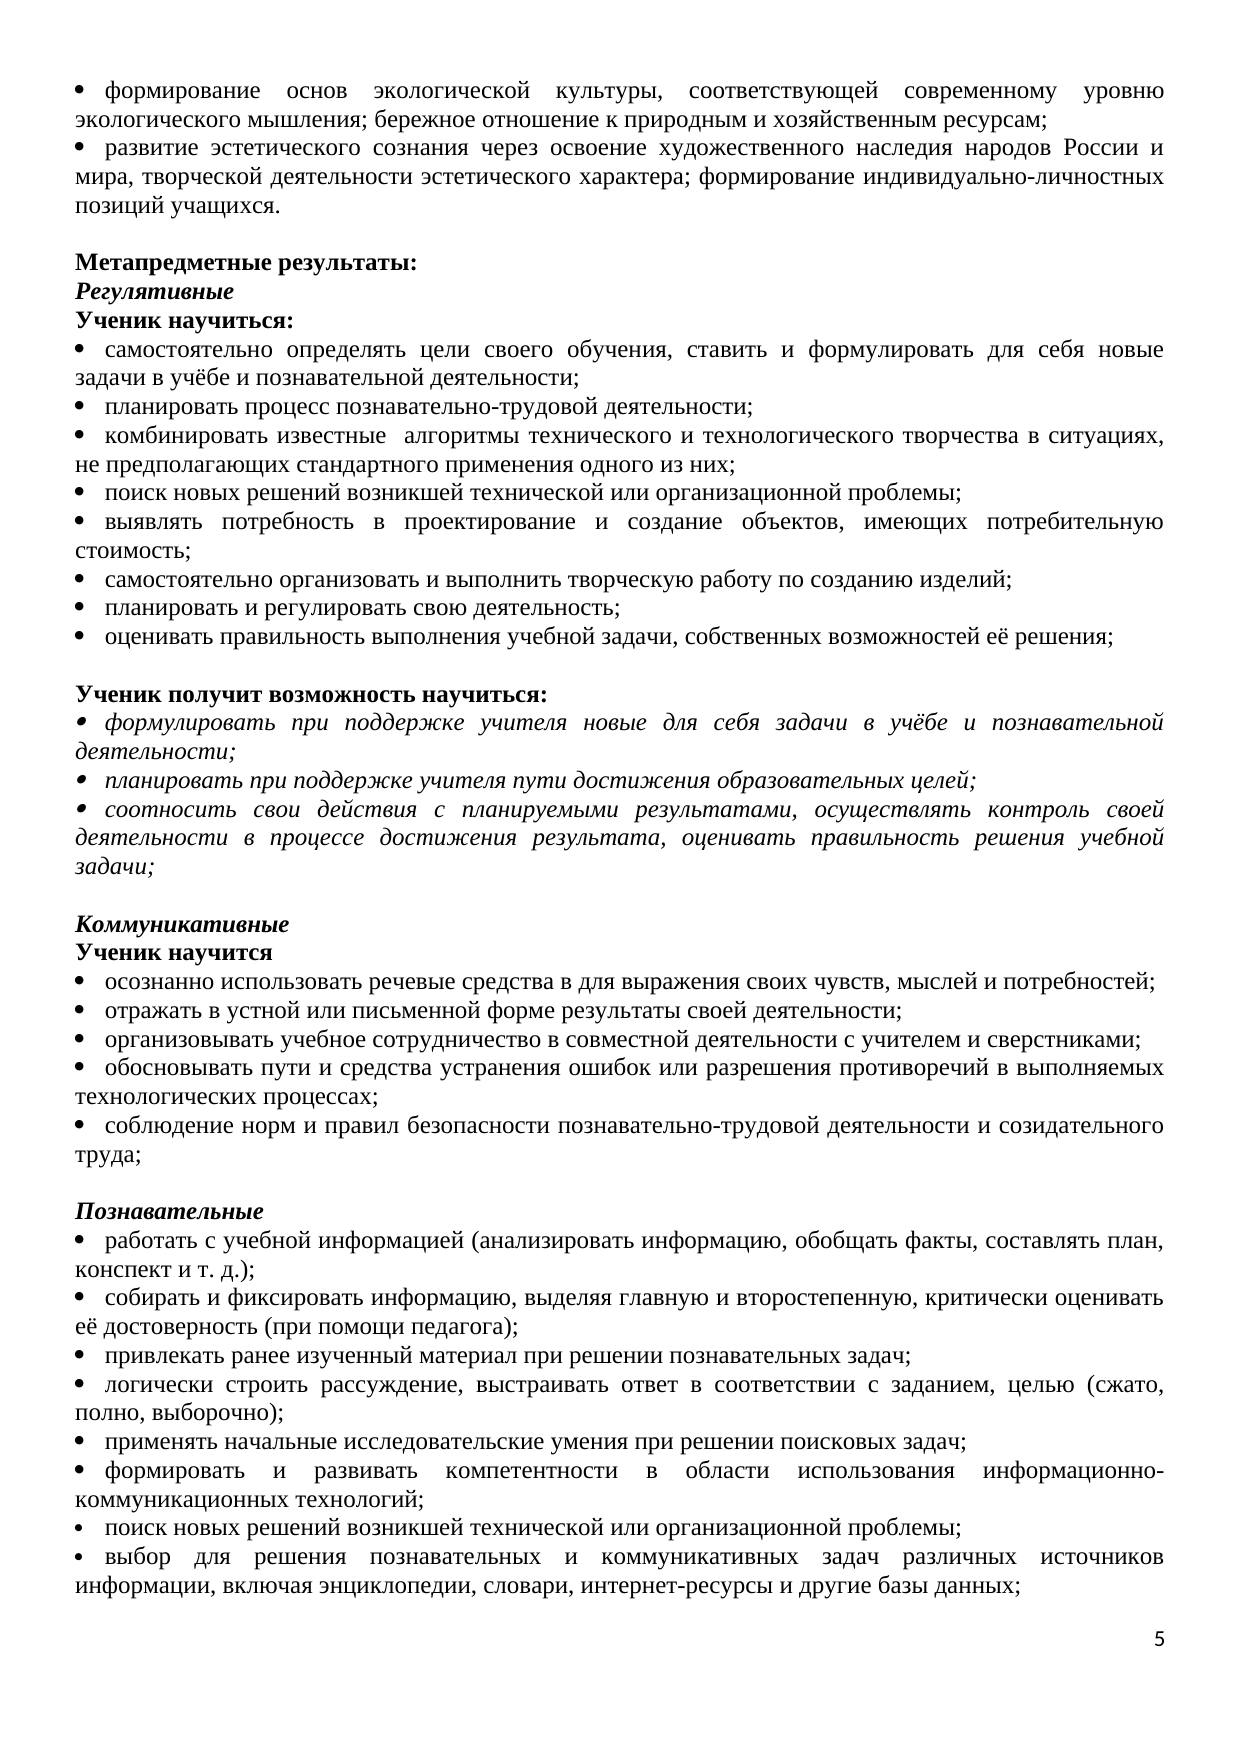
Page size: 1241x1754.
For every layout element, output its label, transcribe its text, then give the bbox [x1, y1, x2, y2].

list привлекать ранее изученный материал при решении познавательных задач; [75, 1340, 1165, 1369]
list оценивать правильность выполнения учебной задачи, собственных возможностей её решения; [75, 621, 1165, 650]
list обосновывать пути и средства устранения ошибок или разрешения противоречий в выполняемых технологических процессах; [75, 1052, 1165, 1110]
list поиск новых решений возникшей технической или организационной проблемы; [75, 477, 1165, 506]
list собирать и фиксировать информацию, выделяя главную и второстепенную, критически оценивать её достоверность (при помощи педагога); [75, 1282, 1165, 1340]
list формулировать при поддержке учителя новые для себя задачи в учёбе и познавательной деятельности; [75, 707, 1165, 765]
list формирование основ экологической культуры, соответствующей современному уровню экологического мышления; бережное отношение к природным и хозяйственным ресурсам; [75, 75, 1165, 132]
list выявлять потребность в проектирование и создание объектов, имеющих потребительную стоимость; [75, 506, 1165, 564]
list соотносить свои действия с планируемыми результатами, осуществлять контроль своей деятельности в процессе достижения результата, оценивать правильность решения учебной задачи; [75, 794, 1165, 880]
list планировать при поддержке учителя пути достижения образовательных целей; [75, 765, 1165, 794]
text Коммуникативные [75, 909, 1165, 937]
list осознанно использовать речевые средства в для выражения своих чувств, мыслей и потребностей; [75, 966, 1165, 995]
list самостоятельно организовать и выполнить творческую работу по созданию изделий; [75, 564, 1165, 592]
list планировать процесс познавательно-трудовой деятельности; [75, 391, 1165, 420]
list формировать и развивать компетентности в области использования информационно-коммуникационных технологий; [75, 1455, 1165, 1512]
list выбор для решения познавательных и коммуникативных задач различных источников информации, включая энциклопедии, словари, интернет-ресурсы и другие базы данных; [75, 1541, 1165, 1599]
text Ученик получит возможность научиться: [75, 679, 1165, 707]
list самостоятельно определять цели своего обучения, ставить и формулировать для себя новые задачи в учёбе и познавательной деятельности; [75, 334, 1165, 391]
list развитие эстетического сознания через освоение художественного наследия народов России и мира, творческой деятельности эстетического характера; формирование индивидуально-личностных позиций учащихся. [75, 132, 1165, 219]
list логически строить рассуждение, выстраивать ответ в соответствии с заданием, целью (сжато, полно, выборочно); [75, 1369, 1165, 1426]
text Познавательные [75, 1196, 1165, 1225]
text Регулятивные [75, 276, 1165, 305]
list соблюдение норм и правил безопасности познавательно-трудовой деятельности и созидательного труда; [75, 1110, 1165, 1167]
list организовывать учебное сотрудничество в совместной деятельности с учителем и сверстниками; [75, 1024, 1165, 1052]
text Метапредметные результаты: [75, 247, 1165, 276]
list применять начальные исследовательские умения при решении поисковых задач; [75, 1426, 1165, 1455]
list поиск новых решений возникшей технической или организационной проблемы; [75, 1512, 1165, 1541]
text Ученик научиться: [75, 305, 1165, 334]
list комбинировать известные алгоритмы технического и технологического творчества в ситуациях, не предполагающих стандартного применения одного из них; [75, 420, 1165, 477]
list планировать и регулировать свою деятельность; [75, 592, 1165, 621]
list работать с учебной информацией (анализировать информацию, обобщать факты, составлять план, конспект и т. д.); [75, 1225, 1165, 1282]
text Ученик научится [75, 937, 1165, 966]
list отражать в устной или письменной форме результаты своей деятельности; [75, 995, 1165, 1024]
